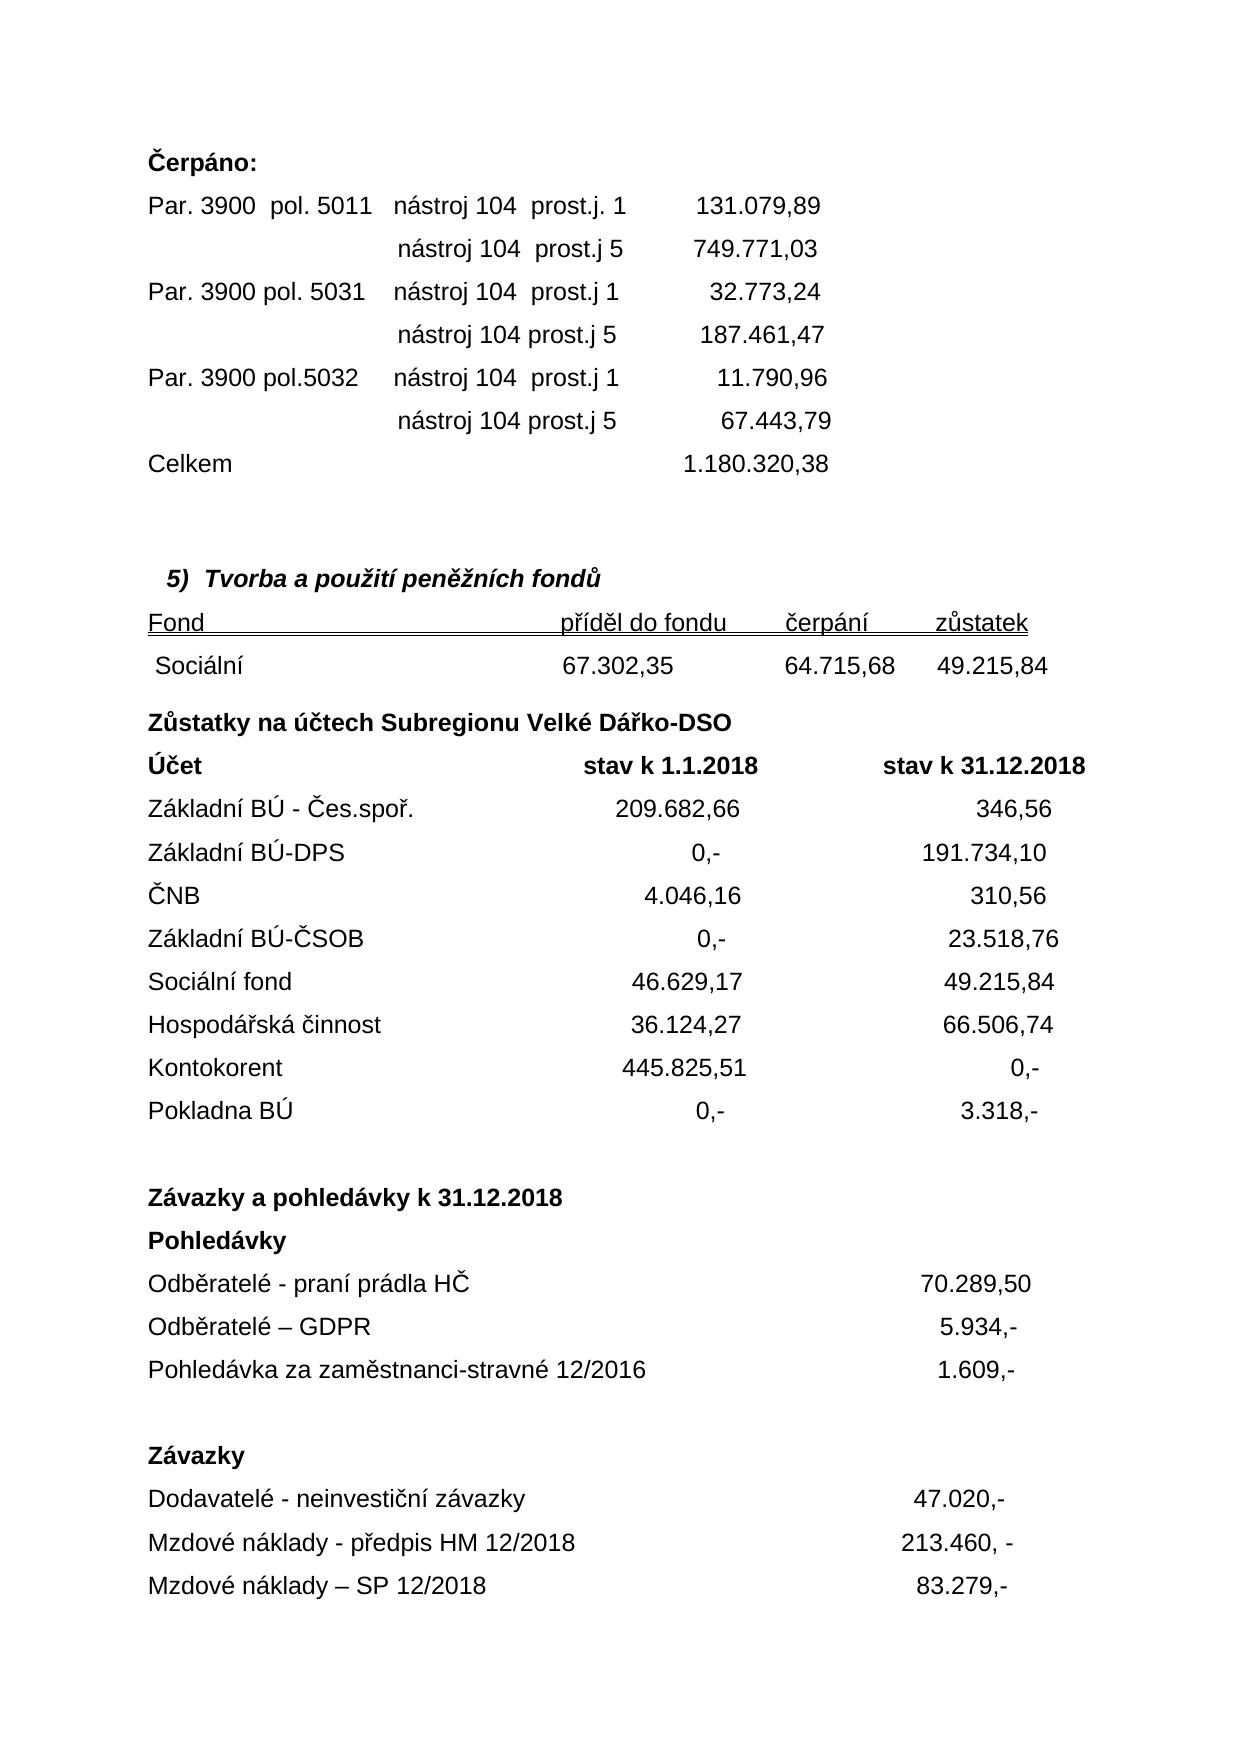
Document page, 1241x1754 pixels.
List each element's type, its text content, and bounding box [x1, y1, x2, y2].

text nástroj 104 prost.j 5 67.443,79 [148, 406, 1093, 435]
text Kontokorent 445.825,51 0,- [148, 1053, 1093, 1082]
text Sociální 67.302,35 64.715,68 49.215,84 [148, 651, 1093, 679]
text nástroj 104 prost.j 5 187.461,47 [148, 320, 1093, 349]
text Odběratelé – GDPR 5.934,- [148, 1312, 1093, 1341]
text Základní BÚ-DPS 0,- 191.734,10 [148, 838, 1093, 866]
text Pohledávka za zaměstnanci-stravné 12/2016 1.609,- [148, 1355, 1093, 1384]
text Závazky a pohledávky k 31.12.2018 [148, 1183, 1093, 1211]
text Mzdové náklady - předpis HM 12/2018 213.460, - [148, 1528, 1093, 1556]
text Čerpáno: [148, 148, 1093, 176]
text Par. 3900 pol.5032 nástroj 104 prost.j 1 11.790,96 [148, 363, 1093, 392]
text Odběratelé - praní prádla HČ 70.289,50 [148, 1269, 1093, 1298]
text Mzdové náklady – SP 12/2018 83.279,- [148, 1571, 1093, 1599]
list Tvorba a použití peněžních fondů [166, 564, 1093, 593]
text Pokladna BÚ 0,- 3.318,- [148, 1096, 1093, 1125]
text Pohledávky [148, 1226, 1093, 1254]
text Sociální fond 46.629,17 49.215,84 [148, 967, 1093, 996]
text Základní BÚ - Čes.spoř. 209.682,66 346,56 [148, 794, 1093, 823]
text Účet stav k 1.1.2018 stav k 31.12.2018 [148, 751, 1093, 780]
text ČNB 4.046,16 310,56 [148, 881, 1093, 909]
text Par. 3900 pol. 5011 nástroj 104 prost.j. 1 131.079,89 [148, 191, 1093, 219]
text Hospodářská činnost 36.124,27 66.506,74 [148, 1010, 1093, 1039]
text nástroj 104 prost.j 5 749.771,03 [148, 234, 1093, 263]
text Zůstatky na účtech Subregionu Velké Dářko-DSO [148, 708, 1093, 737]
text Celkem 1.180.320,38 [148, 449, 1093, 478]
text Základní BÚ-ČSOB 0,- 23.518,76 [148, 924, 1093, 953]
text Fond příděl do fondu čerpání zůstatek [148, 608, 1093, 636]
text Dodavatelé - neinvestiční závazky 47.020,- [148, 1484, 1093, 1513]
text Par. 3900 pol. 5031 nástroj 104 prost.j 1 32.773,24 [148, 277, 1093, 306]
text Závazky [148, 1441, 1093, 1470]
